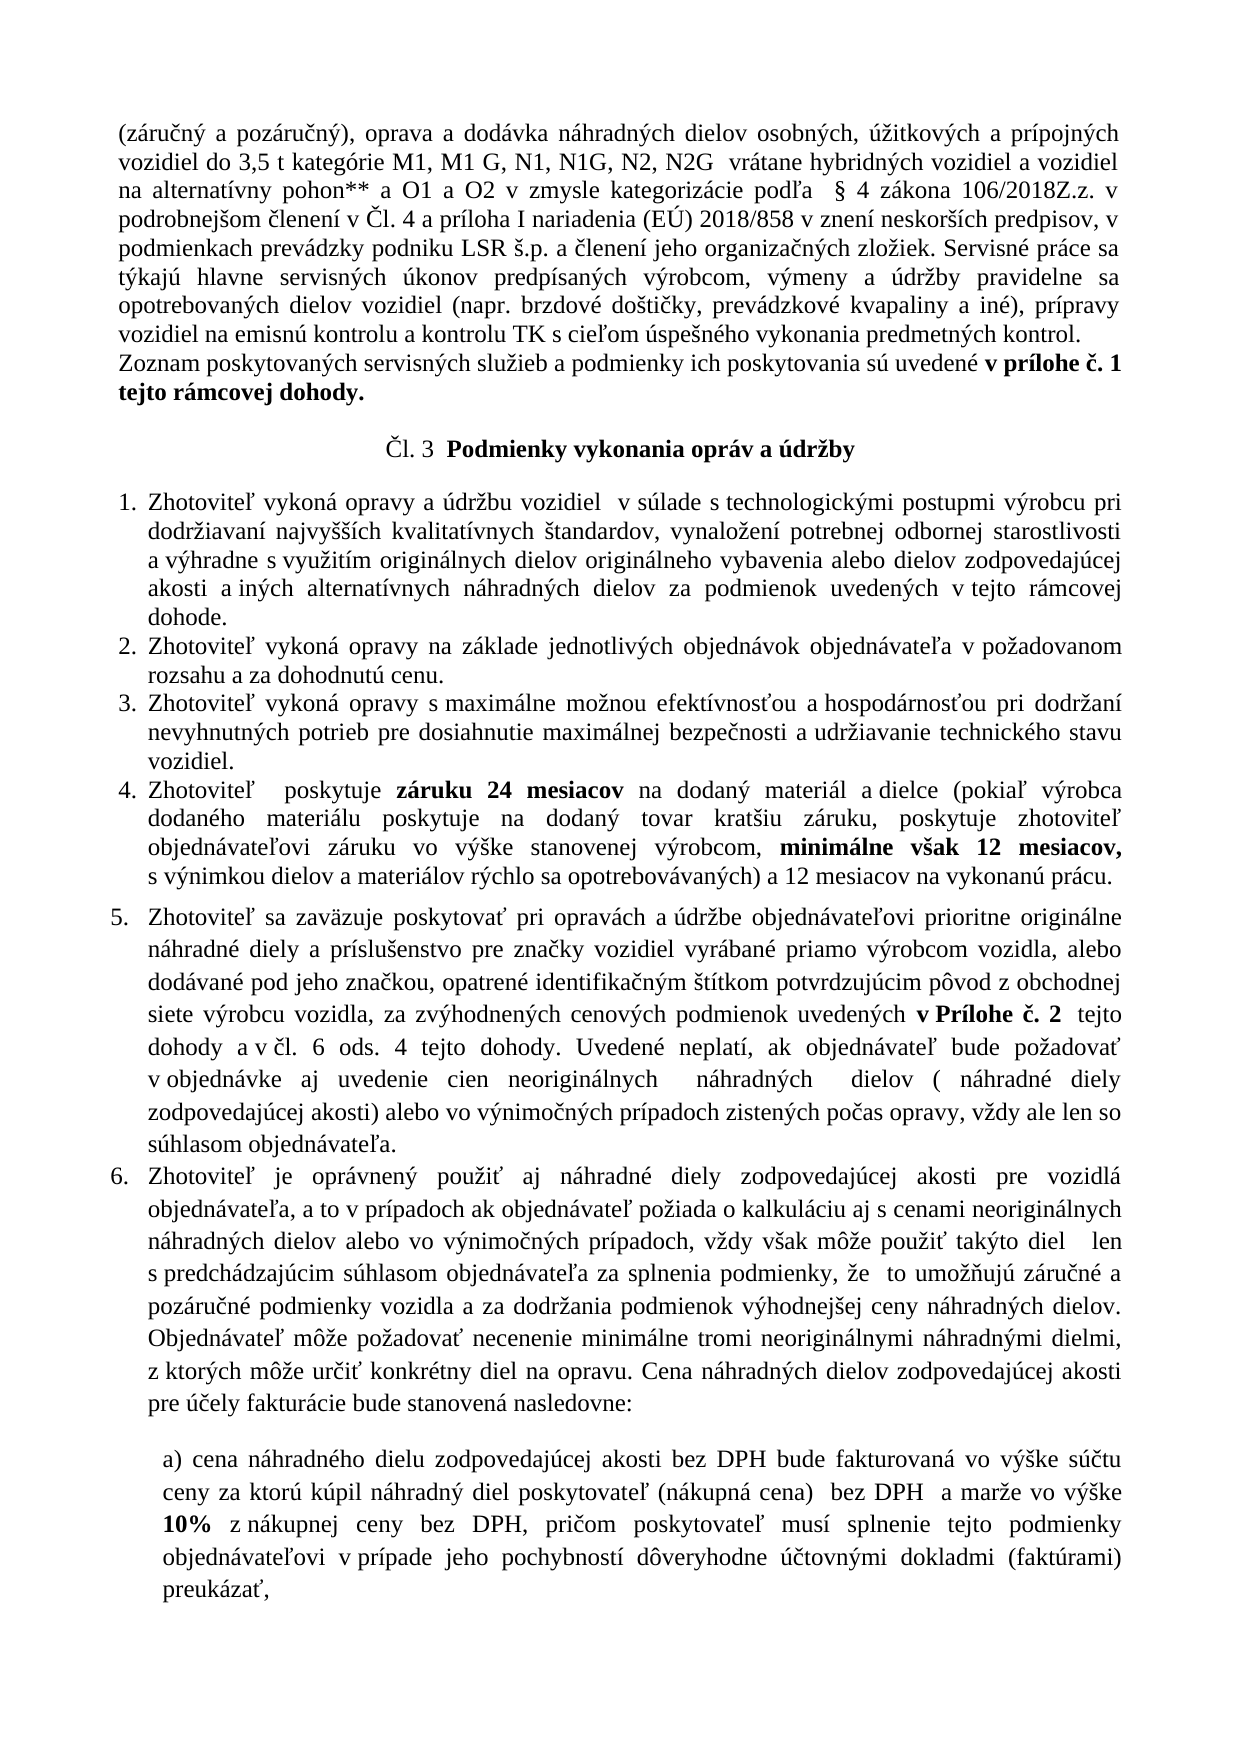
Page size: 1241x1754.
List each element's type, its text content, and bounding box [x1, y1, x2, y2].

title 3. Zhotoviteľ vykoná opravy s maximálne možnou efektívnosťou a hospodárnosťou pri dodržaní nevyhnutných potrieb pre dosiahnutie maximálnej bezpečnosti a udržiavanie technického stavu vozidiel. [118, 688, 1122, 775]
text 4. Zhotoviteľ poskytuje záruku 24 mesiacov na dodaný materiál a dielce (pokiaľ výrobca dodaného materiálu poskytuje na dodaný tovar kratšiu záruku, poskytuje zhotoviteľ objednávateľovi záruku vo výške stanovenej výrobcom, minimálne však 12 mesiacov, s výnimkou dielov a materiálov rýchlo sa opotrebovávaných) a 12 mesiacov na vykonanú prácu. [118, 775, 1122, 890]
text Čl. 3 Podmienky vykonania opráv a údržby [118, 434, 1122, 463]
title 1. Zhotoviteľ vykoná opravy a údržbu vozidiel v súlade s technologickými postupmi výrobcu pri dodržiavaní najvyšších kvalitatívnych štandardov, vynaložení potrebnej odbornej starostlivosti a výhradne s využitím originálnych dielov originálneho vybavenia alebo dielov zodpovedajúcej akosti a iných alternatívnych náhradných dielov za podmienok uvedených v tejto rámcovej dohode. [118, 487, 1122, 631]
text Zoznam poskytovaných servisných služieb a podmienky ich poskytovania sú uvedené v prílohe č. 1 tejto rámcovej dohody. [118, 348, 1122, 406]
list Zhotoviteľ je oprávnený použiť aj náhradné diely zodpovedajúcej akosti pre vozidlá objednávateľa, a to v prípadoch ak objednávateľ požiada o kalkuláciu aj s cenami neoriginálnych náhradných dielov alebo vo výnimočných prípadoch, vždy však môže použiť takýto diel len s predchádzajúcim súhlasom objednávateľa za splnenia podmienky, že to umožňujú záručné a pozáručné podmienky vozidla a za dodržania podmienok výhodnejšej ceny náhradných dielov. Objednávateľ môže požadovať necenenie minimálne tromi neoriginálnymi náhradnými dielmi, z ktorých môže určiť konkrétny diel na opravu. Cena náhradných dielov zodpovedajúcej akosti pre účely fakturácie bude stanovená nasledovne: [110, 1161, 1122, 1417]
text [118, 118, 1120, 348]
title 2. Zhotoviteľ vykoná opravy na základe jednotlivých objednávok objednávateľa v požadovanom rozsahu a za dohodnutú cenu. [118, 631, 1122, 688]
list Zhotoviteľ sa zaväzuje poskytovať pri opravách a údržbe objednávateľovi prioritne originálne náhradné diely a príslušenstvo pre značky vozidiel vyrábané priamo výrobcom vozidla, alebo dodávané pod jeho značkou, opatrené identifikačným štítkom potvrdzujúcim pôvod z obchodnej siete výrobcu vozidla, za zvýhodnených cenových podmienok uvedených v Prílohe č. 2 tejto dohody a v čl. 6 ods. 4 tejto dohody. Uvedené neplatí, ak objednávateľ bude požadovať v objednávke aj uvedenie cien neoriginálnych náhradných dielov ( náhradné diely zodpovedajúcej akosti) alebo vo výnimočných prípadoch zistených počas opravy, vždy ale len so súhlasom objednávateľa. [110, 902, 1122, 1158]
list a) cena náhradného dielu zodpovedajúcej akosti bez DPH bude fakturovaná vo výške súčtu ceny za ktorú kúpil náhradný diel poskytovateľ (nákupná cena) bez DPH a marže vo výške 10% z nákupnej ceny bez DPH, pričom poskytovateľ musí splnenie tejto podmienky objednávateľovi v prípade jeho pochybností dôveryhodne účtovnými dokladmi (faktúrami) preukázať, [162, 1444, 1122, 1603]
